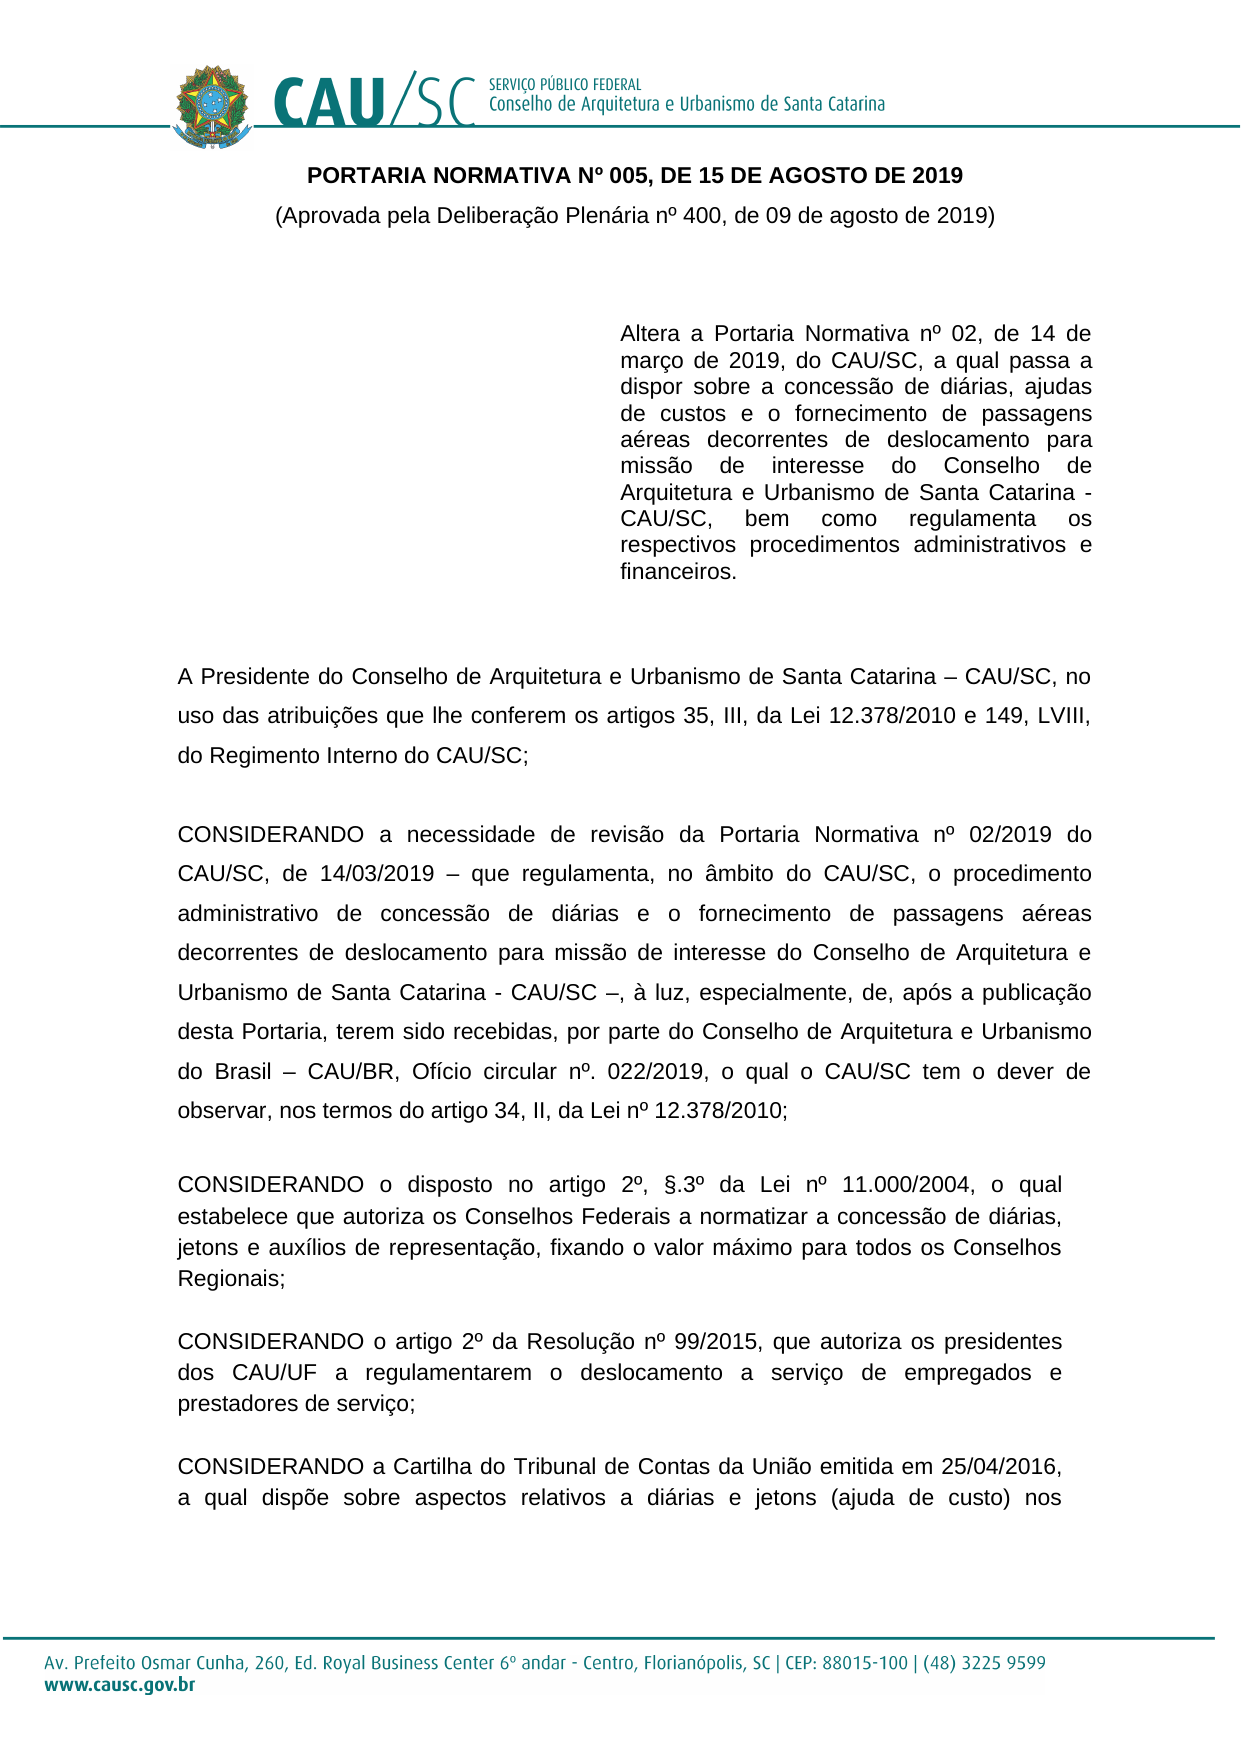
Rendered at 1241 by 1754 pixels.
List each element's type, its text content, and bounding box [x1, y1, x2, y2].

picture [0, 63, 1241, 151]
text (Aprovada pela Deliberação Plenária nº 400, de 09 de agosto de 2019) [177, 202, 1093, 228]
text CONSIDERANDO o artigo 2º da Resolução nº 99/2015, que autoriza os presidentes dos CAU/UF a regulamentarem o deslocamento a serviço de empregados e prestadores de serviço; [177, 1324, 1063, 1418]
picture [44, 1655, 1045, 1695]
text CONSIDERANDO o disposto no artigo 2º, §.3º da Lei nº 11.000/2004, o qual estabelece que autoriza os Conselhos Federais a normatizar a concessão de diárias, jetons e auxílios de representação, fixando o valor máximo para todos os Conselhos Regionais; [177, 1168, 1063, 1293]
text Altera a Portaria Normativa nº 02, de 14 de março de 2019, do CAU/SC, a qual passa a dispor sobre a concessão de diárias, ajudas de custos e o fornecimento de passagens aéreas decorrentes de deslocamento para missão de interesse do Conselho de Arquitetura e Urbanismo de Santa Catarina - CAU/SC, bem como regulamenta os respectivos procedimentos administrativos e financeiros. [620, 320, 1093, 584]
picture [2, 1605, 1241, 1669]
text PORTARIA NORMATIVA Nº 005, DE 15 DE AGOSTO DE 2019 [177, 162, 1093, 189]
text Considerando a necessidade de revisão da Portaria Normativa nº 02/2019 do CAU/SC, de 14/03/2019 – que regulamenta, no âmbito do CAU/SC, o procedimento administrativo de concessão de diárias e o fornecimento de passagens aéreas decorrentes de deslocamento para missão de interesse do Conselho de Arquitetura e Urbanismo de Santa Catarina - CAU/SC –, à luz, especialmente, de, após a publicação desta Portaria, terem sido recebidas, por parte do Conselho de Arquitetura e Urbanismo do Brasil – CAU/BR, Ofício circular nº. 022/2019, o qual o CAU/SC tem o dever de observar, nos termos do artigo 34, II, da Lei nº 12.378/2010; [177, 821, 1093, 1123]
text A Presidente do Conselho de Arquitetura e Urbanismo de Santa Catarina – CAU/SC, no uso das atribuições que lhe conferem os artigos 35, III, da Lei 12.378/2010 e 149, LVIII, do Regimento Interno do CAU/SC; [177, 663, 1093, 768]
